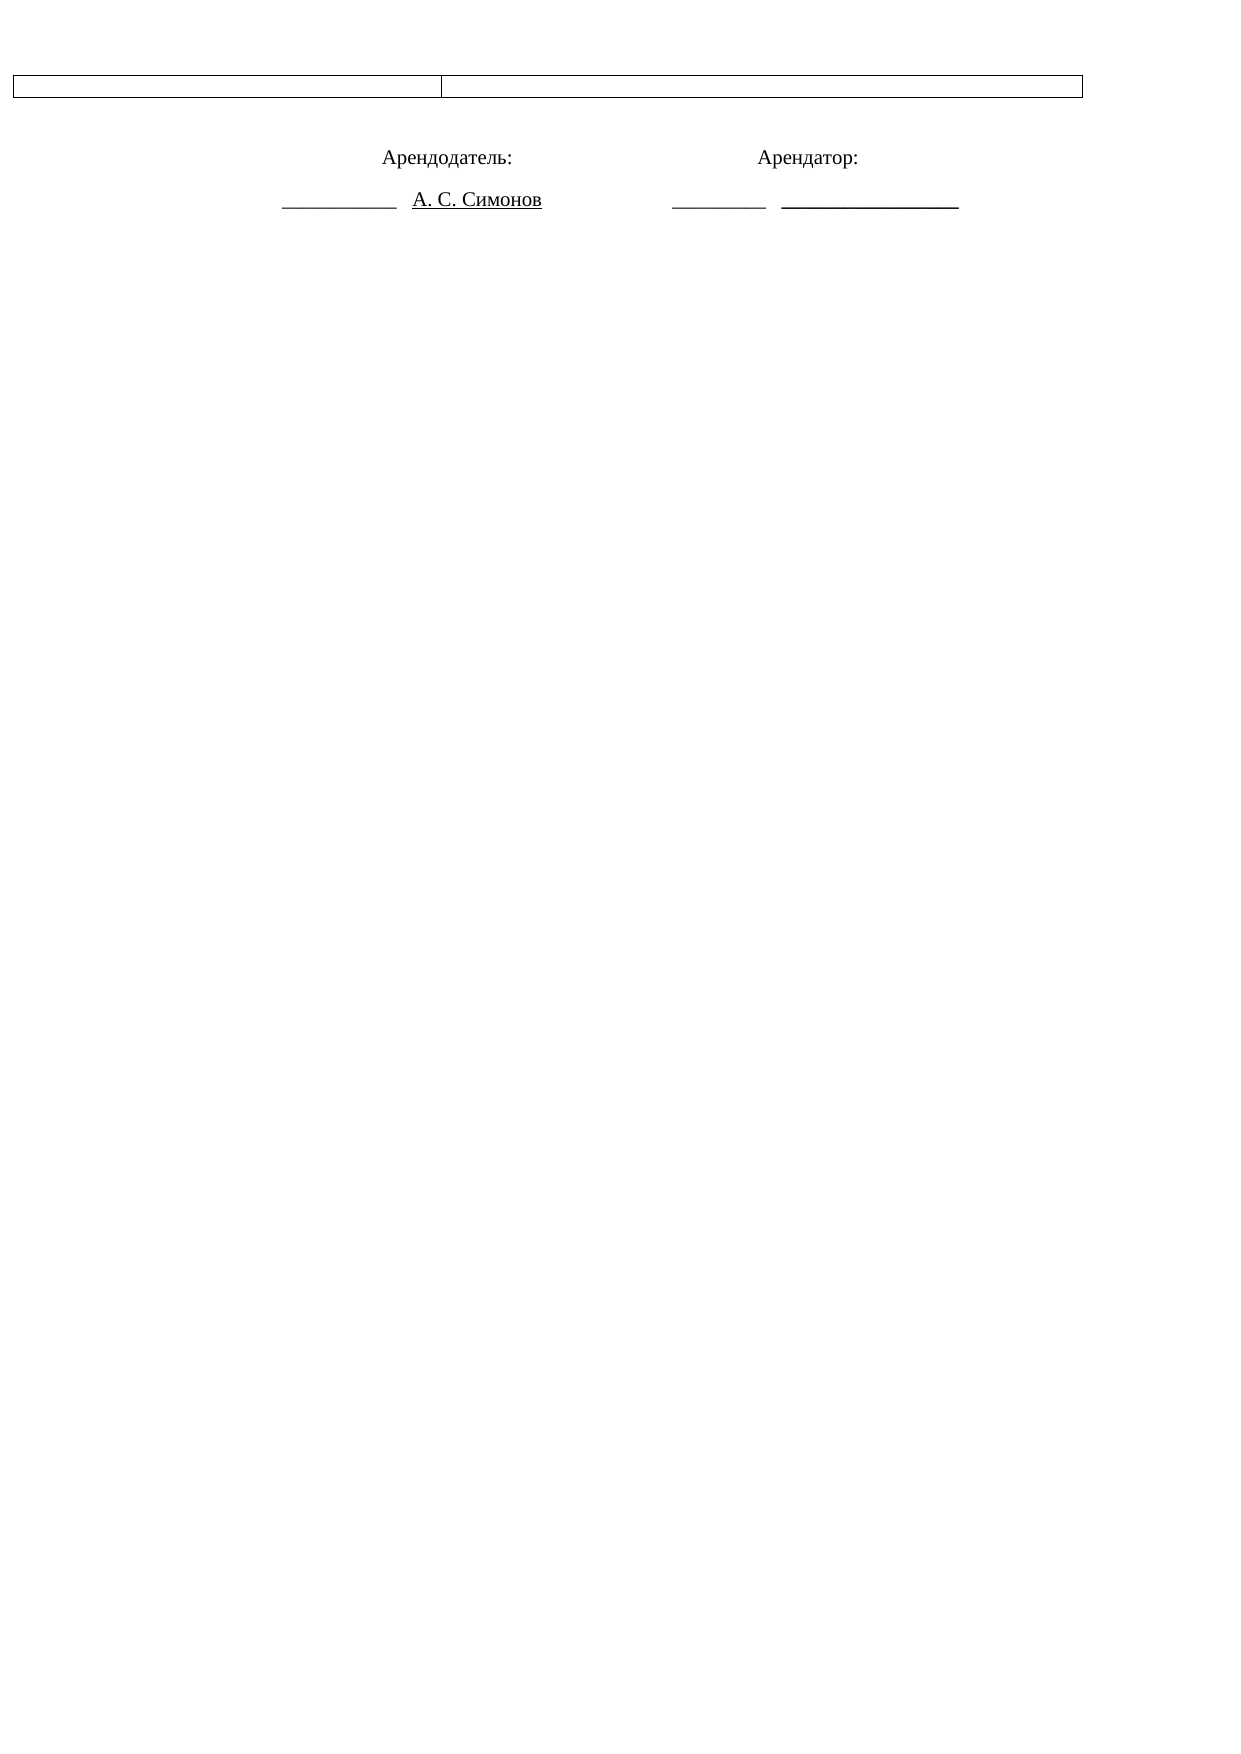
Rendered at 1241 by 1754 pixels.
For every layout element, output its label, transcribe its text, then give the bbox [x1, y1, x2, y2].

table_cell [14, 76, 441, 97]
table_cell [442, 76, 1082, 97]
text Арендодатель: Арендатор: [75, 144, 1165, 169]
text ___________ А. С. Симонов _________ _________________ [75, 187, 1165, 211]
